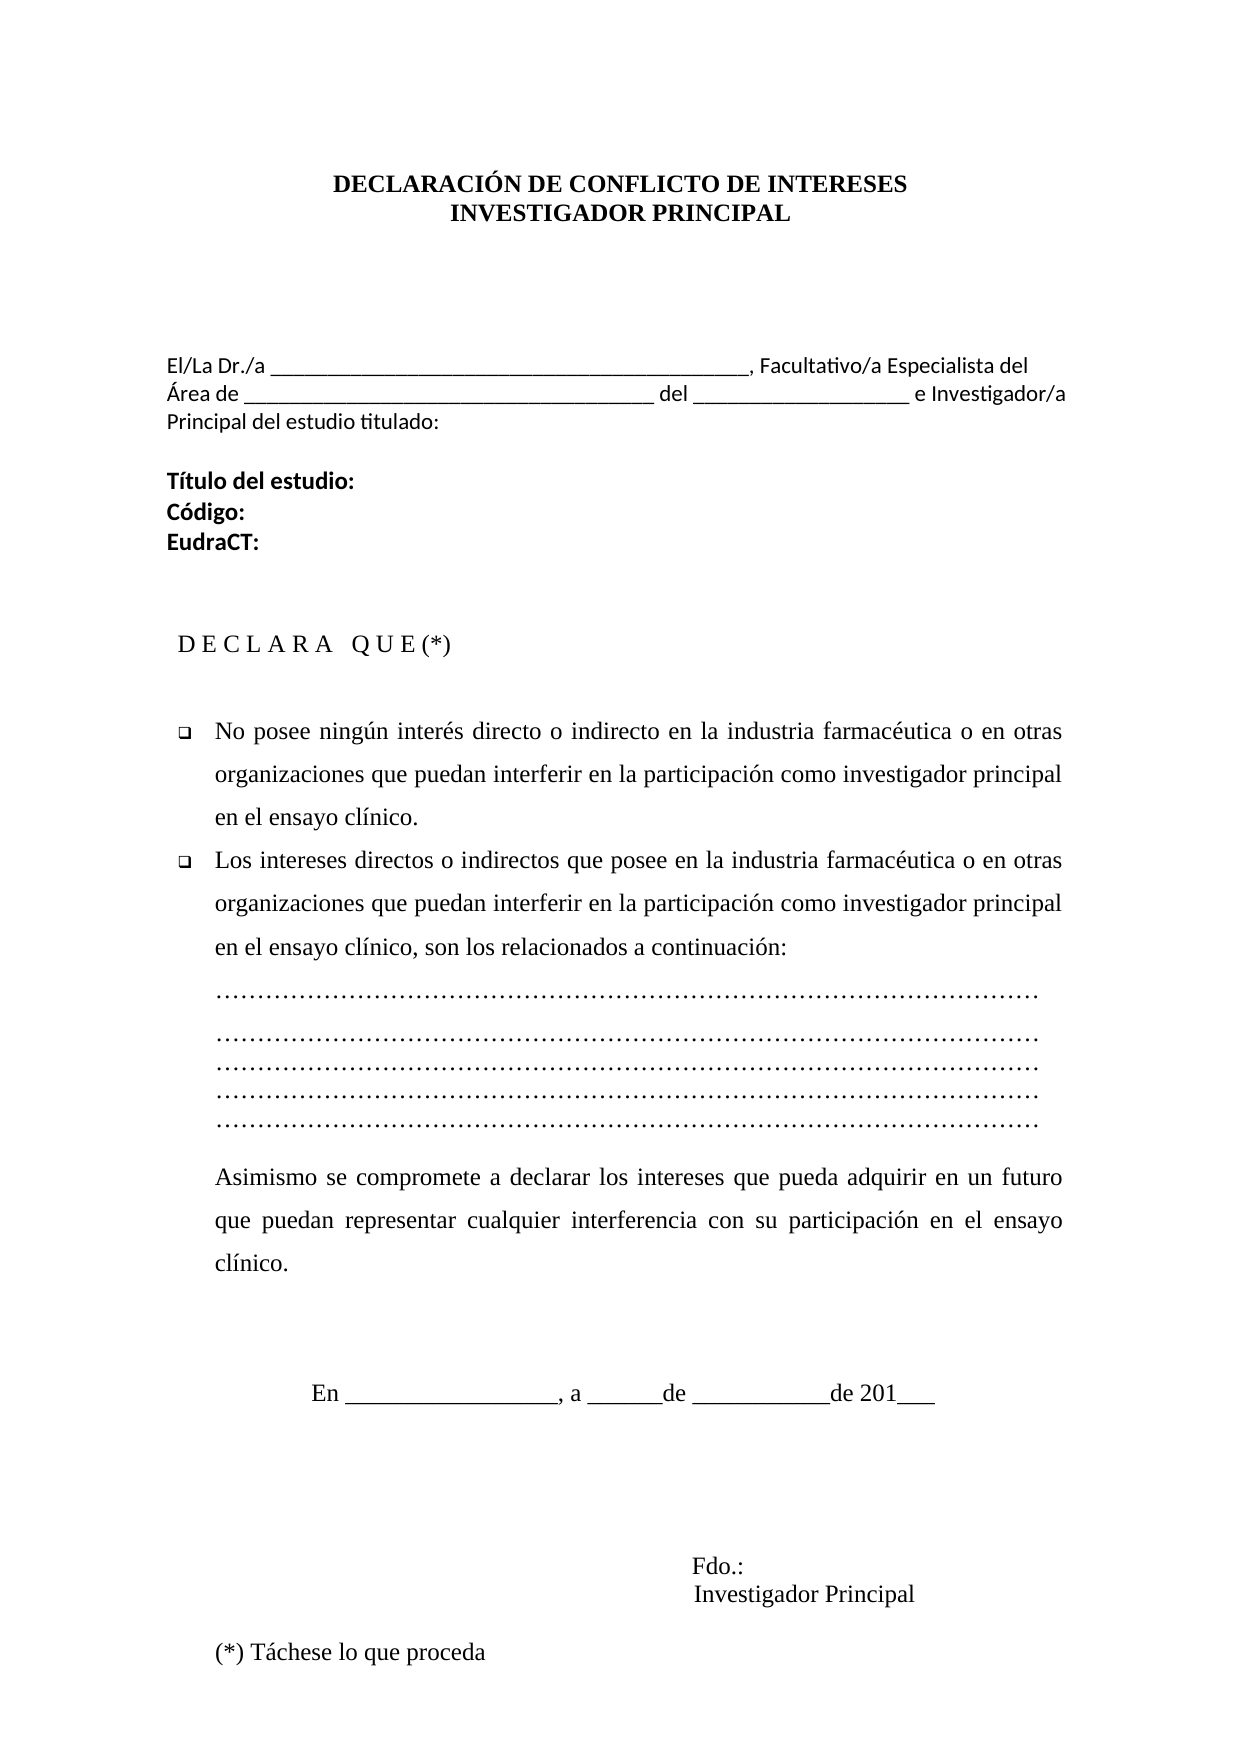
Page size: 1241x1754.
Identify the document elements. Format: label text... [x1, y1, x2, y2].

text En _________________, a ______de ___________de 201___ [122, 1320, 1049, 1407]
list No posee ningún interés directo o indirecto en la industria farmacéutica o en otras organizaciones que puedan interferir en la participación como investigador principal en el ensayo clínico. [177, 716, 1063, 831]
text Fdo.: [617, 1493, 1049, 1579]
text Investigador Principal [693, 1579, 1076, 1608]
text El/La Dr./a __________________________________________, Facultativo/a Especialista del Área de ____________________________________ del ___________________ e Investigador/a Principal del estudio titulado: [167, 351, 1076, 435]
list ……………………………………………………………………………………… [214, 975, 1063, 1003]
text ……………………………………………………………………………………… [215, 1018, 1076, 1047]
text ……………………………………………………………………………………… [215, 1104, 1076, 1133]
text Asimismo se compromete a declarar los intereses que pueda adquirir en un futuro que puedan representar cualquier interferencia con su participación en el ensayo clínico. [214, 1162, 1063, 1277]
text ……………………………………………………………………………………… [215, 1075, 1076, 1104]
list Los intereses directos o indirectos que posee en la industria farmacéutica o en otras organizaciones que puedan interferir en la participación como investigador principal en el ensayo clínico, son los relacionados a continuación: [177, 845, 1063, 960]
text Código: [167, 496, 1102, 527]
text DECLARACIÓN DE CONFLICTO DE INTERESES INVESTIGADOR PRINCIPAL [332, 169, 908, 227]
text EudraCT: [167, 527, 1076, 557]
text ……………………………………………………………………………………… [215, 1047, 1076, 1075]
text D E C L A R A Q U E (*) [177, 629, 1076, 658]
text (*) Táchese lo que proceda [215, 1637, 1076, 1666]
text Título del estudio: [167, 466, 1076, 496]
